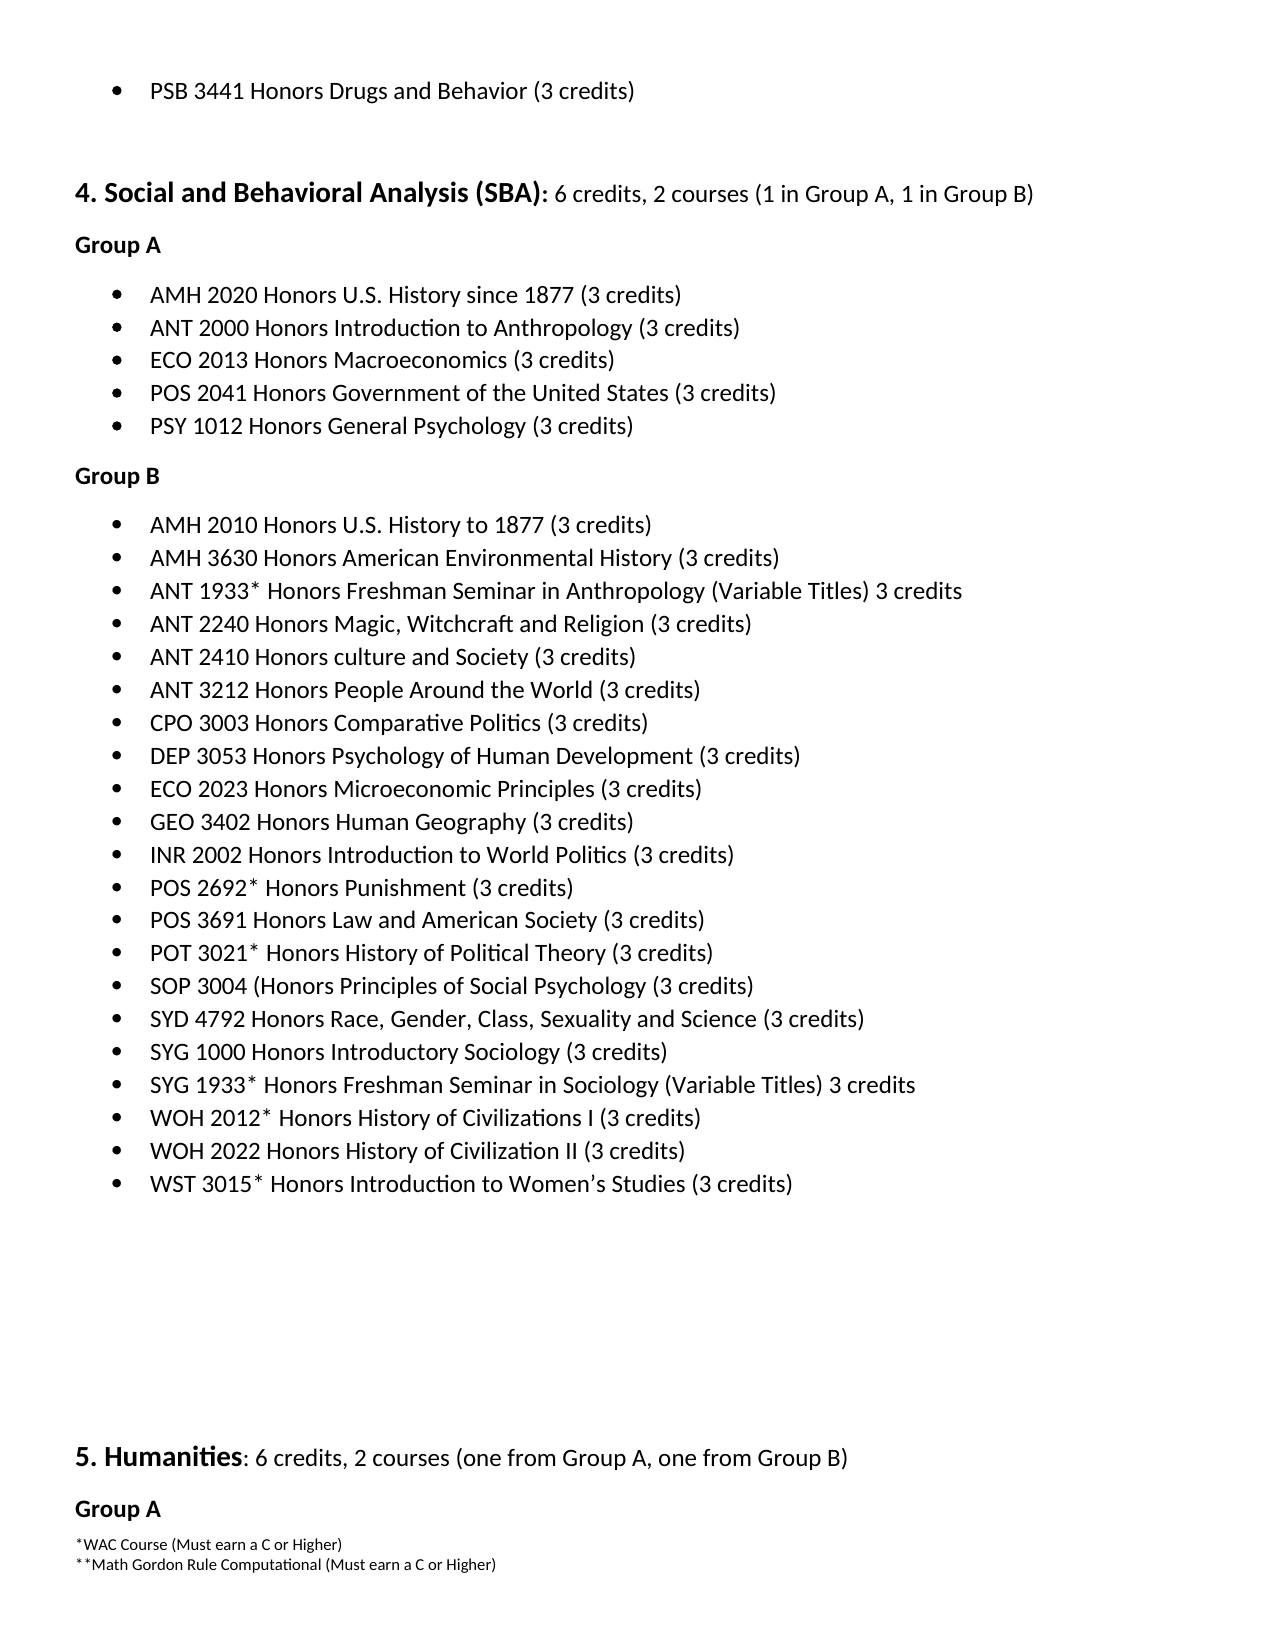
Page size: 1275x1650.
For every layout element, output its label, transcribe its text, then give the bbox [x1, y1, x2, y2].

list AMH 2010 Honors U.S. History to 1877 (3 credits) [112, 510, 1200, 540]
list PSB 3441 Honors Drugs and Behavior (3 credits) [112, 75, 1200, 106]
list ANT 2410 Honors culture and Society (3 credits) [112, 641, 1200, 672]
text 4. Social and Behavioral Analysis (SBA): 6 credits, 2 courses (1 in Group A, 1 in Group B) [75, 174, 1200, 210]
list ANT 2240 Honors Magic, Witchcraft and Religion (3 credits) [112, 608, 1200, 639]
text Group A [75, 1493, 1200, 1524]
list WST 3015* Honors Introduction to Women’s Studies (3 credits) [112, 1168, 1200, 1198]
list AMH 3630 Honors American Environmental History (3 credits) [112, 543, 1200, 573]
text Group B [75, 460, 1200, 491]
list CPO 3003 Honors Comparative Politics (3 credits) [112, 707, 1200, 738]
text 5. Humanities: 6 credits, 2 courses (one from Group A, one from Group B) [75, 1438, 1200, 1474]
list POT 3021* Honors History of Political Theory (3 credits) [112, 938, 1200, 968]
list SOP 3004 (Honors Principles of Social Psychology (3 credits) [112, 971, 1200, 1001]
list WOH 2022 Honors History of Civilization II (3 credits) [112, 1135, 1200, 1166]
list SYD 4792 Honors Race, Gender, Class, Sexuality and Science (3 credits) [112, 1003, 1200, 1034]
list ECO 2013 Honors Macroeconomics (3 credits) [112, 345, 1200, 375]
list WOH 2012* Honors History of Civilizations I (3 credits) [112, 1102, 1200, 1133]
text Group A [75, 229, 1200, 260]
list POS 2692* Honors Punishment (3 credits) [112, 872, 1200, 902]
list DEP 3053 Honors Psychology of Human Development (3 credits) [112, 740, 1200, 771]
list SYG 1000 Honors Introductory Sociology (3 credits) [112, 1036, 1200, 1067]
list ANT 1933* Honors Freshman Seminar in Anthropology (Variable Titles) 3 credits [112, 576, 1200, 606]
list POS 2041 Honors Government of the United States (3 credits) [112, 378, 1200, 408]
list INR 2002 Honors Introduction to World Politics (3 credits) [112, 839, 1200, 869]
list ECO 2023 Honors Microeconomic Principles (3 credits) [112, 773, 1200, 803]
list ANT 2000 Honors Introduction to Anthropology (3 credits) [112, 312, 1200, 342]
list SYG 1933* Honors Freshman Seminar in Sociology (Variable Titles) 3 credits [112, 1069, 1200, 1100]
list AMH 2020 Honors U.S. History since 1877 (3 credits) [112, 279, 1200, 309]
list ANT 3212 Honors People Around the World (3 credits) [112, 674, 1200, 705]
list PSY 1012 Honors General Psychology (3 credits) [112, 411, 1200, 441]
list POS 3691 Honors Law and American Society (3 credits) [112, 905, 1200, 935]
list GEO 3402 Honors Human Geography (3 credits) [112, 806, 1200, 836]
